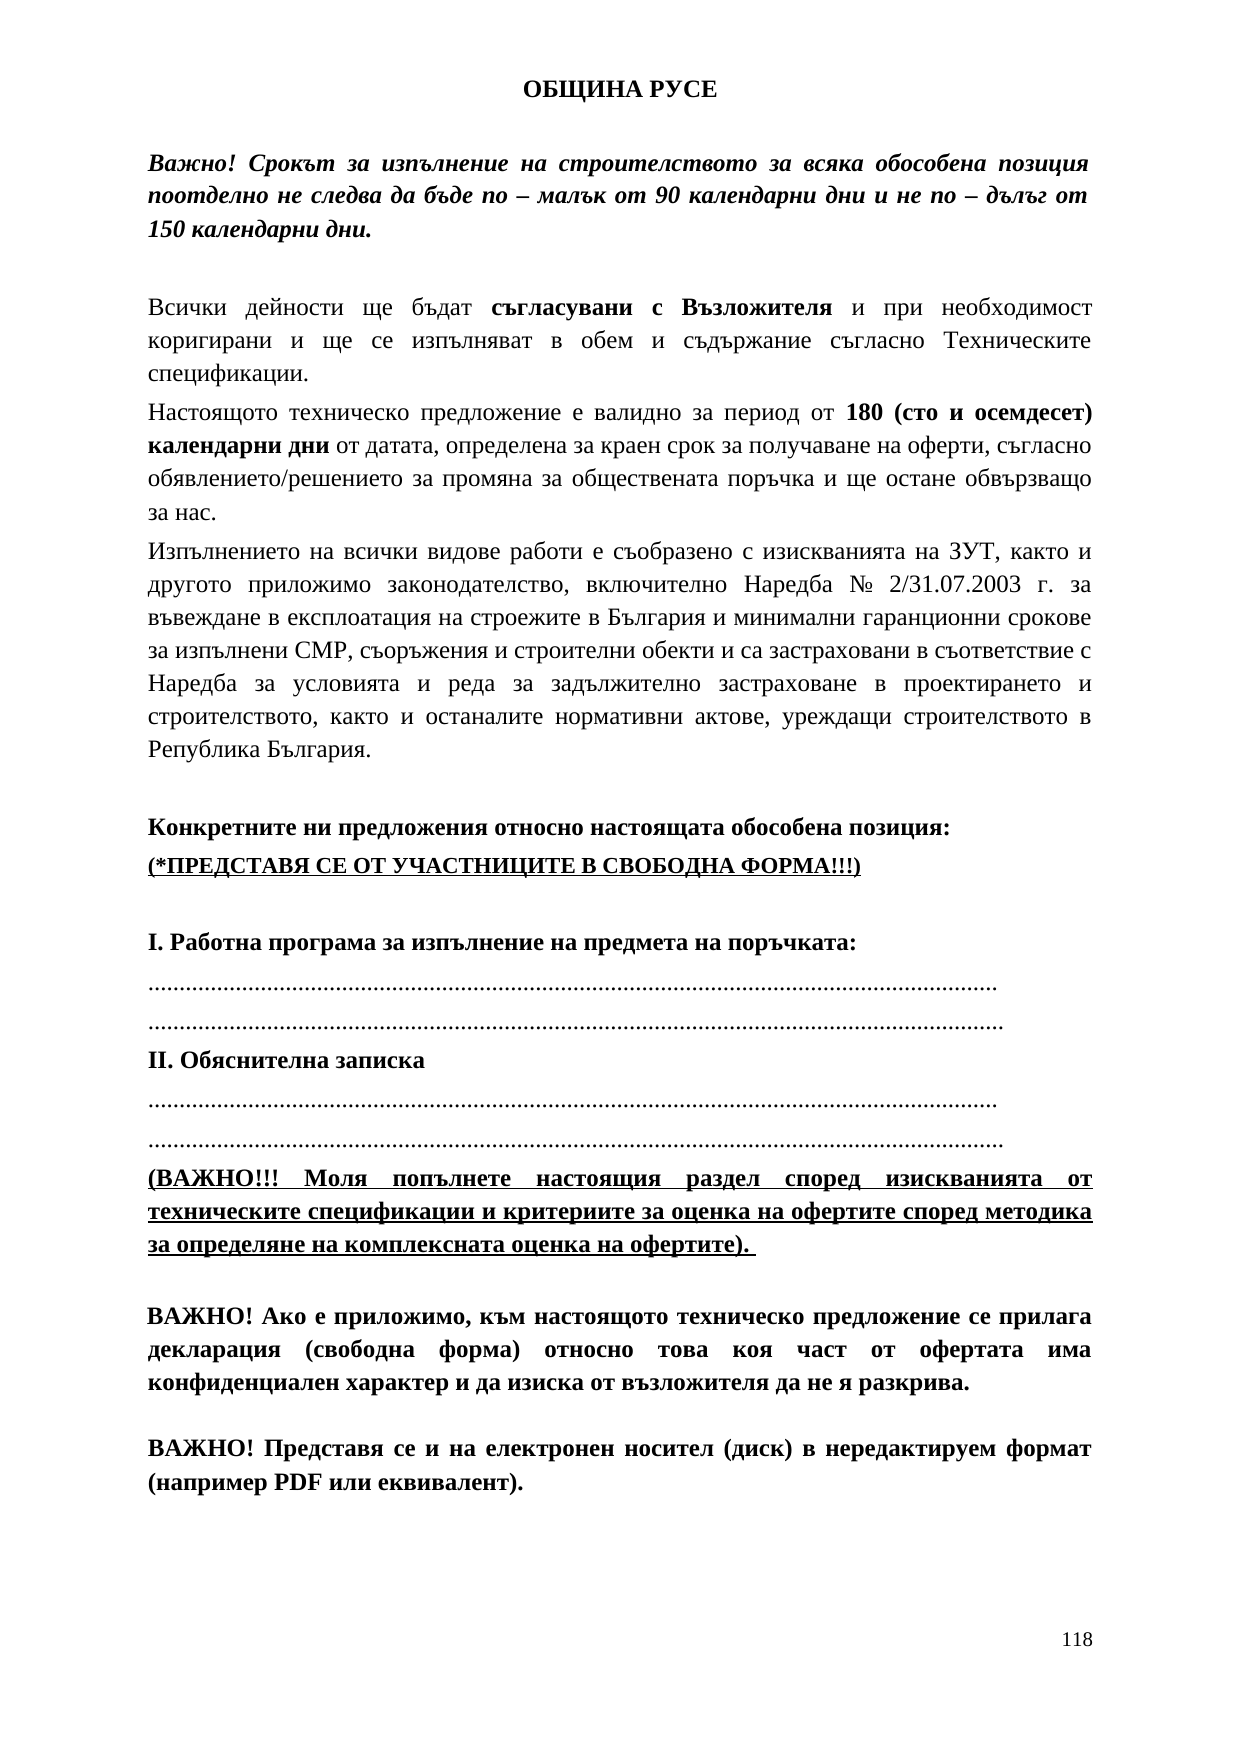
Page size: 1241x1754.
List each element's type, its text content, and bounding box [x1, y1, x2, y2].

text Конкретните ни предложения относно настоящата обособена позиция: [148, 812, 1093, 841]
text ВАЖНО! Представя се и на електронен носител (диск) в нередактируем формат (например PDF или еквивалент). [148, 1433, 1093, 1495]
text Всички дейности ще бъдат съгласувани с Възложителя и при необходимост коригирани и ще се изпълняват в обем и съдържание съгласно Техническите спецификации. [148, 292, 1093, 387]
text І. Работна програма за изпълнение на предмета на поръчката: [148, 927, 1093, 956]
text Важно! Срокът за изпълнение на строителството за всяка обособена позиция поотделно не следва да бъде по – малък от 90 календарни дни и не по – дълъг от 150 календарни дни. [148, 148, 1093, 242]
text Изпълнението на всички видове работи е съобразено с изискванията на ЗУТ, както и другото приложимо законодателство, включително Наредба № 2/31.07.2003 г. за въвеждане в експлоатация на строежите в България и минимални гаранционни срокове за изпълнени СМР, съоръжения и строителни обекти и са застраховани в съответствие с Наредба за условията и реда за задължително застраховане в проектирането и строителството, както и останалите нормативни актове, уреждащи строителството в Република България. [148, 536, 1093, 763]
text ........................................................................................................................................ [148, 1084, 1093, 1113]
text Настоящото техническо предложение е валидно за период от 180 (сто и осемдесет) календарни дни от датата, определена за краен срок за получаване на оферти, съгласно обявлението/решението за промяна за обществената поръчка и ще остане обвързващо за нас. [148, 397, 1093, 525]
text ......................................................................................................................................... [148, 1006, 1093, 1035]
text ......................................................................................................................................... [148, 1124, 1093, 1153]
text ВАЖНО! Ако е приложимо, към настоящото техническо предложение се прилага декларация (свободна форма) относно това коя част от офертата има конфиденциален характер и да изиска от възложителя да не я разкрива. [147, 1301, 1093, 1396]
text (ВАЖНО!!! Моля попълнете настоящия раздел според изискванията от техническите спецификации и критериите за оценка на офертите според методика за определяне на комплексната оценка на офертите). [148, 1189, 1093, 1221]
text (ВАЖНО!!! Моля попълнете настоящия раздел според изискванията от техническите спецификации и критериите за оценка на офертите според методика за определяне на комплексната оценка на офертите). [148, 1163, 1093, 1188]
text (ВАЖНО!!! Моля попълнете настоящия раздел според изискванията от техническите спецификации и критериите за оценка на офертите според методика за определяне на комплексната оценка на офертите). [148, 1223, 1093, 1258]
text (*ПРЕДСТАВЯ СЕ ОТ УЧАСТНИЦИТЕ В СВОБОДНА ФОРМА!!!) [148, 852, 1093, 878]
text ........................................................................................................................................ [148, 967, 1093, 996]
text ІІ. Обяснителна записка [148, 1045, 1093, 1074]
